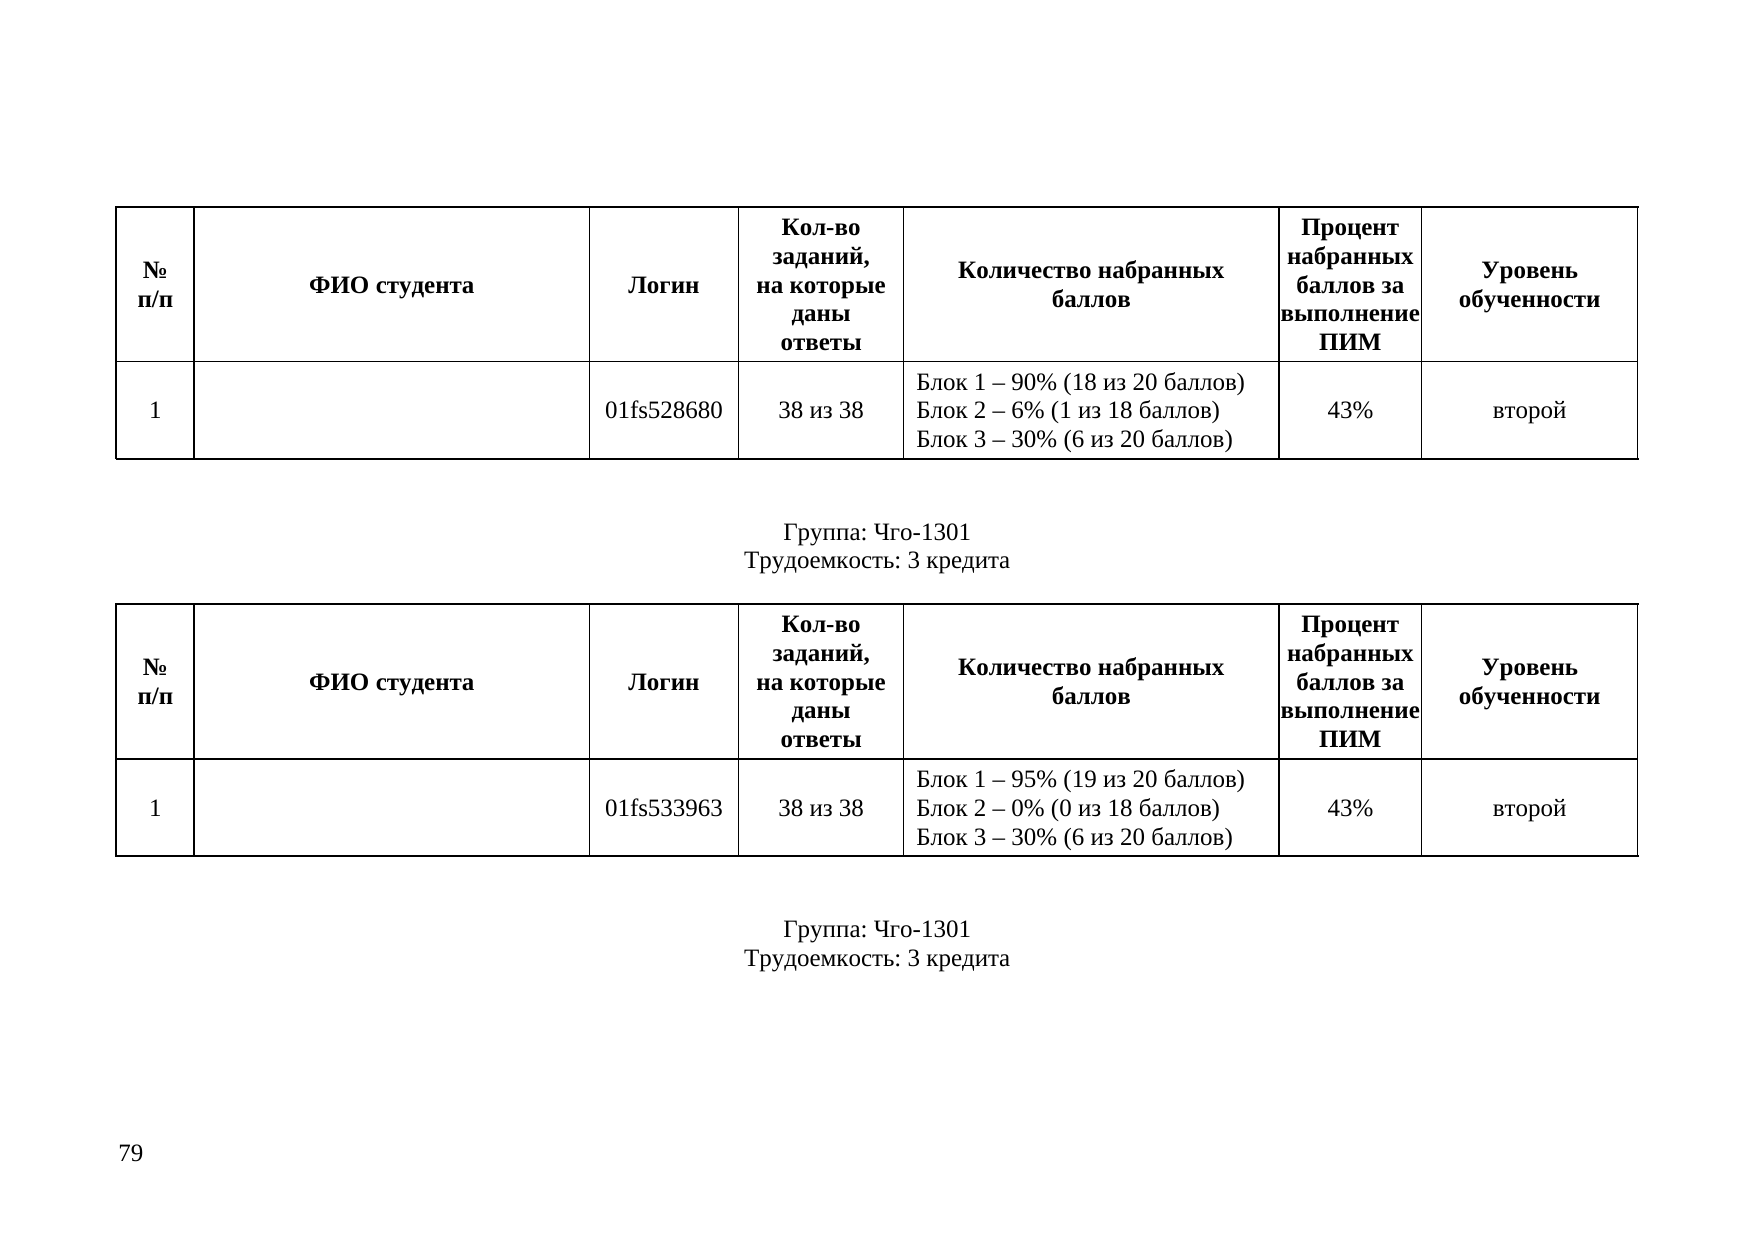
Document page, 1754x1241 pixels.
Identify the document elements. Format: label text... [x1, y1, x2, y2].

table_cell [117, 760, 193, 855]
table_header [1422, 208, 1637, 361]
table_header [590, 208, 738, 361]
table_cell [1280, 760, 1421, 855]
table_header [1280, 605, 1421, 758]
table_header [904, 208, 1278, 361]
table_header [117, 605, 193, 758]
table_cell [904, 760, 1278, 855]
text Группа: Чго-1301 [118, 914, 1636, 943]
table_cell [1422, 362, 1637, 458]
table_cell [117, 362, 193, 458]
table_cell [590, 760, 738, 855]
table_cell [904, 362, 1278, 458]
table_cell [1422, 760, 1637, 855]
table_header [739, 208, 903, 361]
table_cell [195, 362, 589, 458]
text Трудоемкость: 3 кредита [118, 546, 1636, 574]
text Группа: Чго-1301 [118, 517, 1636, 546]
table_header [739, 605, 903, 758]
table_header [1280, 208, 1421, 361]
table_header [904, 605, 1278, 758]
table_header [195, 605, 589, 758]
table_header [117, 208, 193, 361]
text Трудоемкость: 3 кредита [118, 943, 1636, 972]
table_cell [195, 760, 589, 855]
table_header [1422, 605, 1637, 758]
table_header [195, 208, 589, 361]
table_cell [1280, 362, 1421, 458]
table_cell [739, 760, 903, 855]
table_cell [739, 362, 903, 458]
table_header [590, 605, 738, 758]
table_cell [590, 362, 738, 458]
